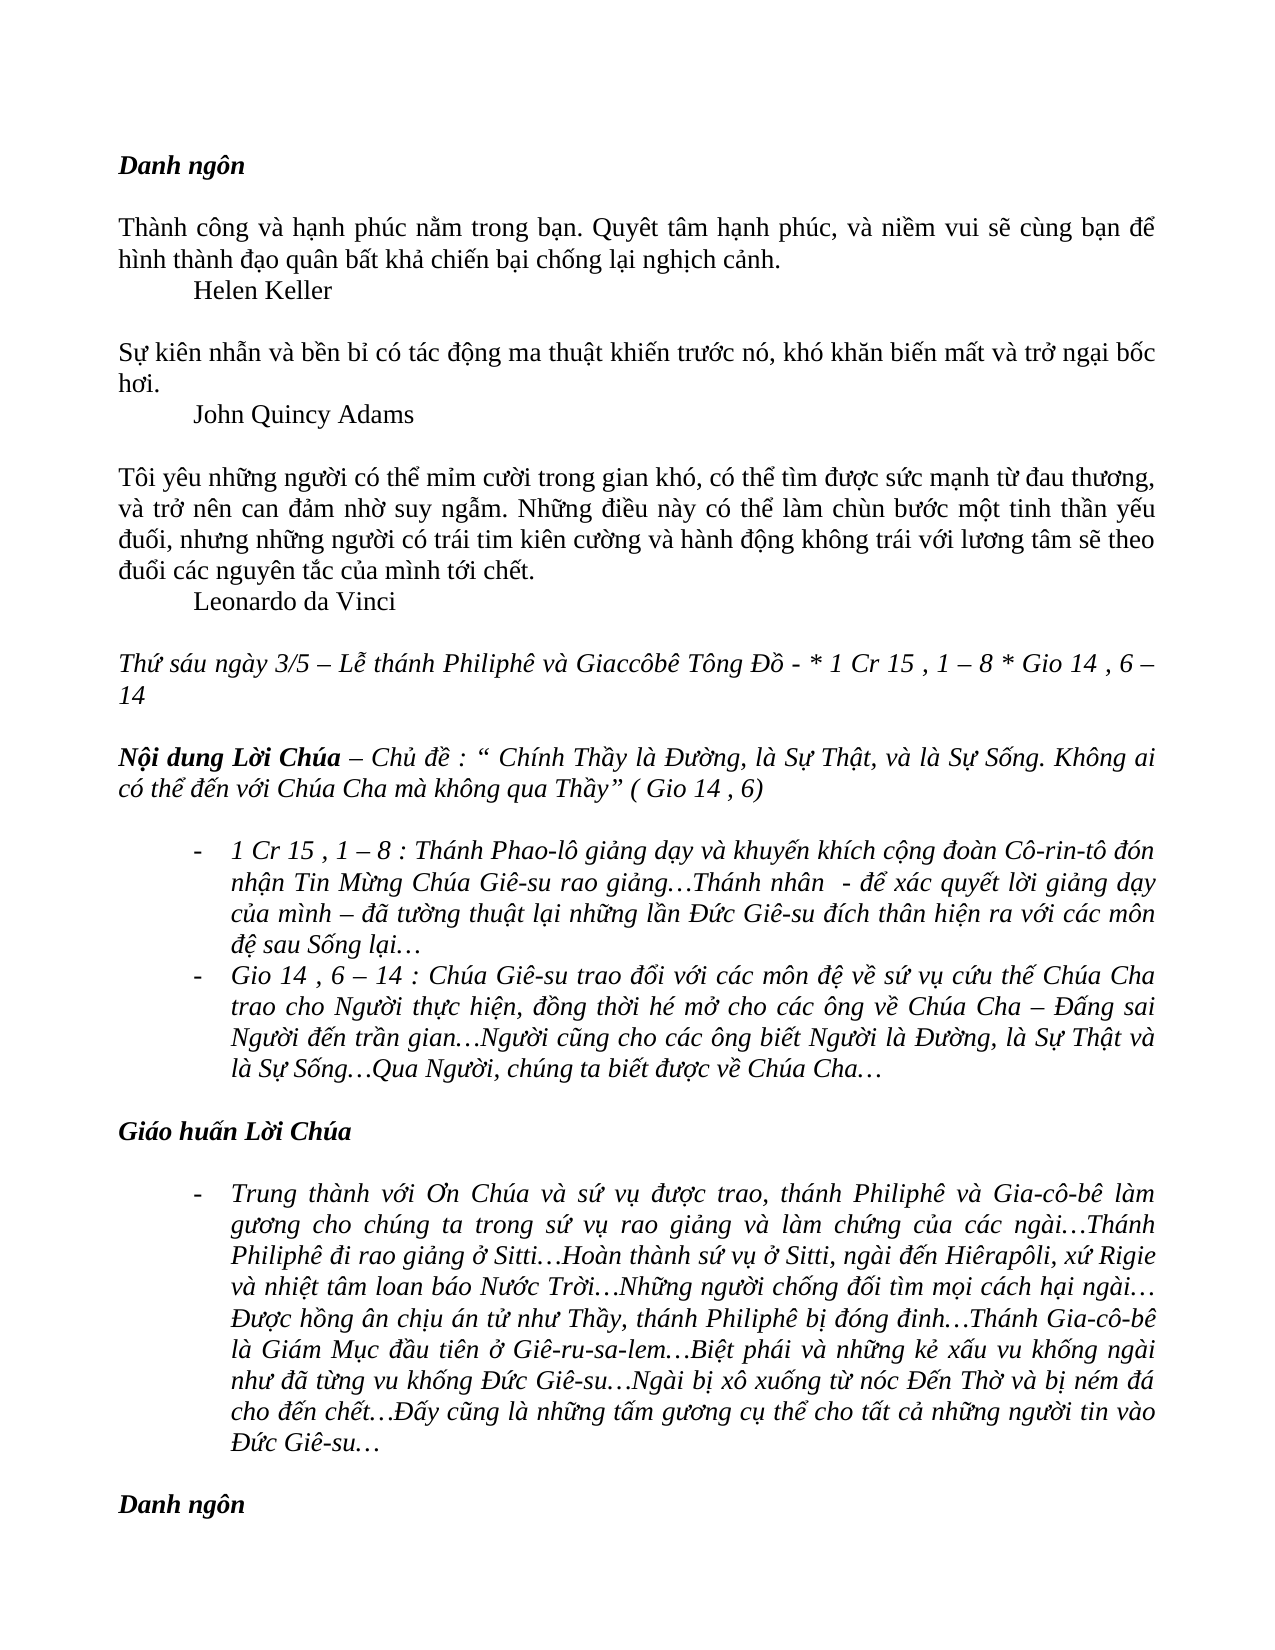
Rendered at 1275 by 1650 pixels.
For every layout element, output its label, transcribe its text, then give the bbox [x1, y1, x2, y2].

list Gio 14 , 6 – 14 : Chúa Giê-su trao đổi với các môn đệ về sứ vụ cứu thế Chúa Cha trao cho Người thực hiện, đồng thời hé mở cho các ông về Chúa Cha – Đấng sai Người đến trần gian…Người cũng cho các ông biết Người là Đường, là Sự Thật và là Sự Sống…Qua Người, chúng ta biết được về Chúa Cha… [193, 959, 1157, 1084]
text Tôi yêu những người có thể mỉm cười trong gian khó, có thể tìm được sức mạnh từ đau thương, và trở nên can đảm nhờ suy ngẫm. Những điều này có thể làm chùn bước một tinh thần yếu đuối, nhưng những người có trái tim kiên cường và hành động không trái với lương tâm sẽ theo đuổi các nguyên tắc của mình tới chết. [118, 461, 1157, 585]
text Nội dung Lời Chúa – Chủ đề : “ Chính Thầy là Đường, là Sự Thật, và là Sự Sống. Không ai có thể đến với Chúa Cha mà không qua Thầy” ( Gio 14 , 6) [118, 741, 1157, 803]
text John Quincy Adams [118, 398, 1157, 429]
text Giáo huấn Lời Chúa [118, 1115, 1157, 1146]
text Danh ngôn [118, 1488, 1157, 1520]
list Trung thành với Ơn Chúa và sứ vụ được trao, thánh Philiphê và Gia-cô-bê làm gương cho chúng ta trong sứ vụ rao giảng và làm chứng của các ngài…Thánh Philiphê đi rao giảng ở Sitti…Hoàn thành sứ vụ ở Sitti, ngài đến Hiêrapôli, xứ Rigie và nhiệt tâm loan báo Nước Trời…Những người chống đối tìm mọi cách hại ngài…Được hồng ân chịu án tử như Thầy, thánh Philiphê bị đóng đinh…Thánh Gia-cô-bê là Giám Mục đầu tiên ở Giê-ru-sa-lem…Biệt phái và những kẻ xấu vu khống ngài như đã từng vu khống Đức Giê-su…Ngài bị xô xuống từ nóc Đến Thờ và bị ném đá cho đến chết…Đấy cũng là những tấm gương cụ thể cho tất cả những người tin vào Đức Giê-su… [193, 1177, 1157, 1457]
text Sự kiên nhẫn và bền bỉ có tác động ma thuật khiến trước nó, khó khăn biến mất và trở ngại bốc hơi. [118, 336, 1157, 398]
text Danh ngôn [118, 149, 1157, 180]
text Thành công và hạnh phúc nằm trong bạn. Quyêt tâm hạnh phúc, và niềm vui sẽ cùng bạn để hình thành đạo quân bất khả chiến bại chống lại nghịch cảnh. [118, 212, 1157, 274]
text Helen Keller [118, 274, 1157, 305]
text Thứ sáu ngày 3/5 – Lễ thánh Philiphê và Giaccôbê Tông Đồ - * 1 Cr 15 , 1 – 8 * Gio 14 , 6 – 14 [118, 648, 1157, 710]
text Leonardo da Vinci [118, 585, 1157, 616]
list 1 Cr 15 , 1 – 8 : Thánh Phao-lô giảng dạy và khuyến khích cộng đoàn Cô-rin-tô đón nhận Tin Mừng Chúa Giê-su rao giảng…Thánh nhân - để xác quyết lời giảng dạy của mình – đã tường thuật lại những lần Đức Giê-su đích thân hiện ra với các môn đệ sau Sống lại… [193, 834, 1157, 959]
